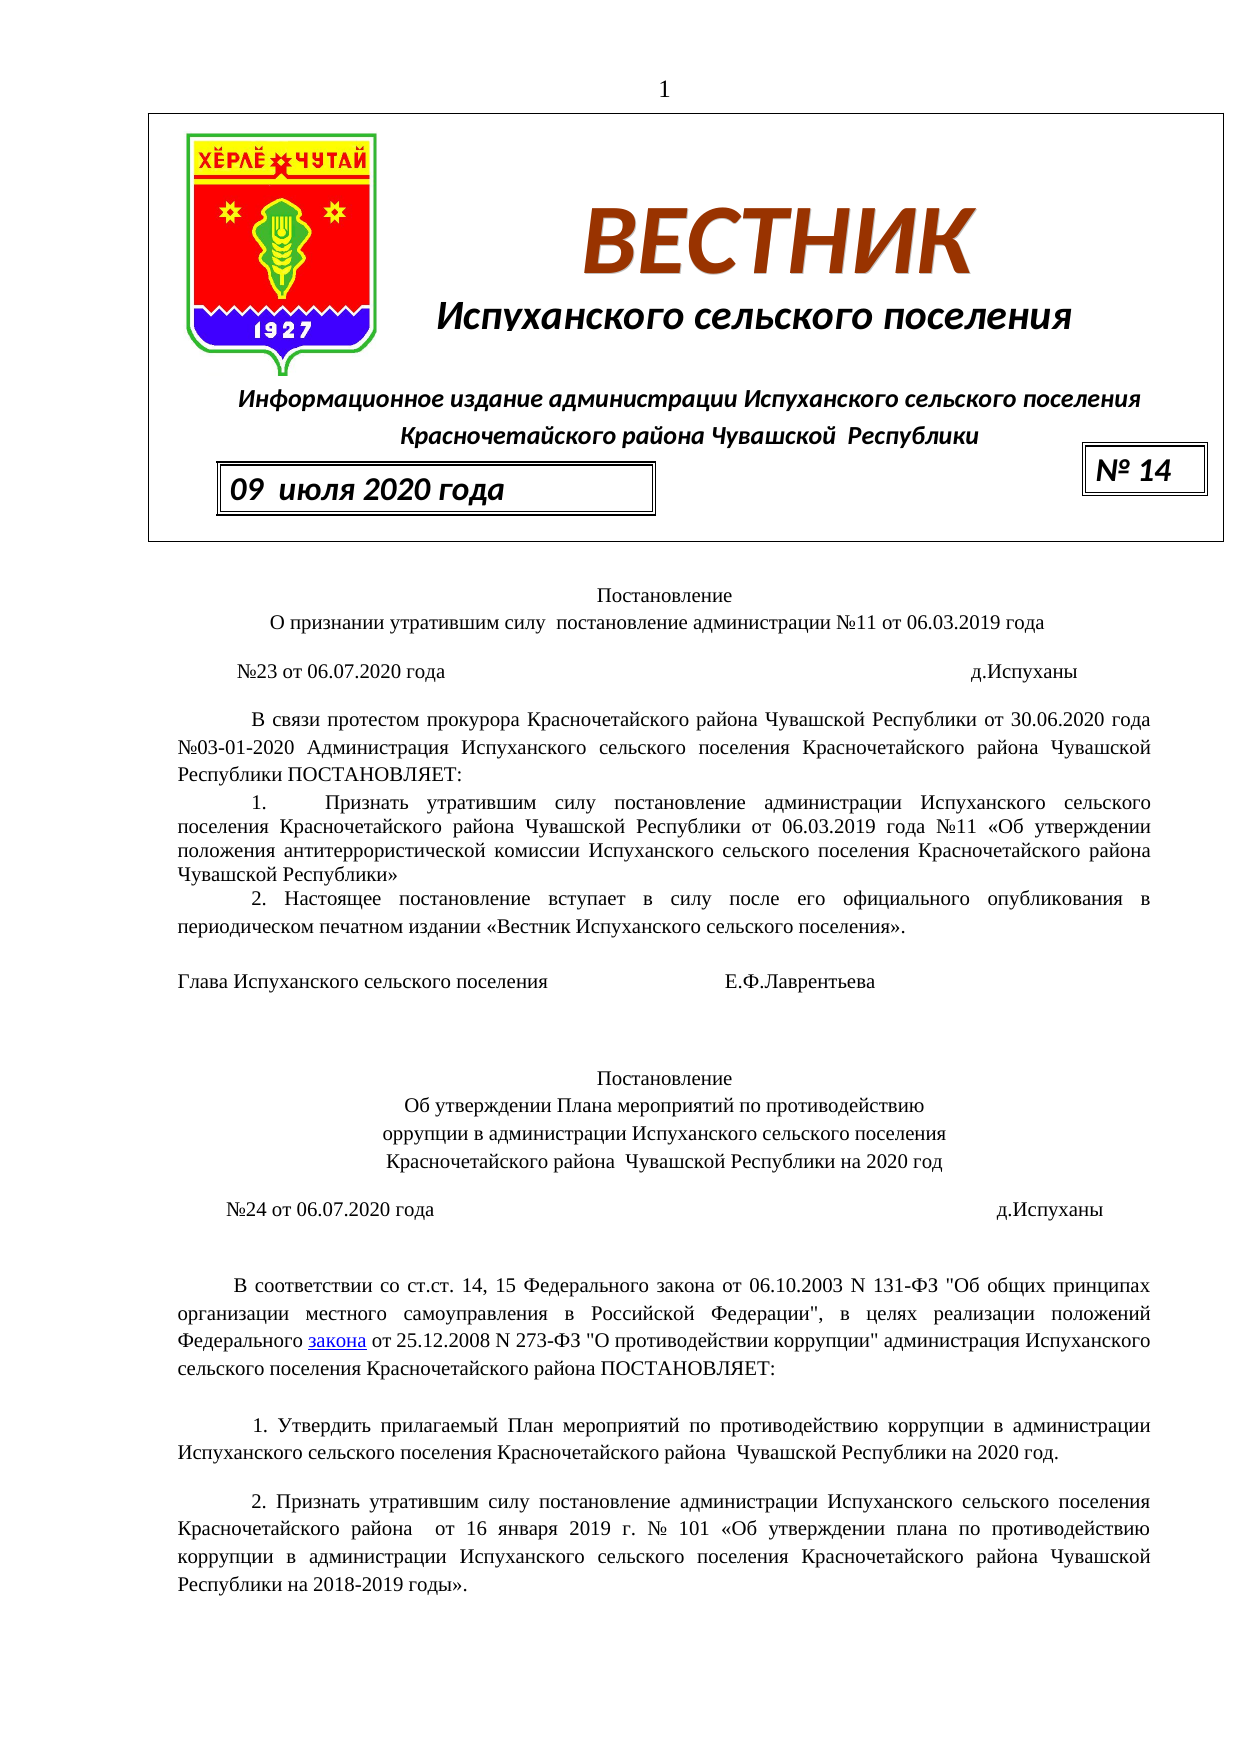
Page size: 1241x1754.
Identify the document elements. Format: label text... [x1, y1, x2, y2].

text О признании утратившим силу постановление администрации №11 от 06.03.2019 года [177, 610, 1137, 634]
text Глава Испуханского сельского поселения Е.Ф.Лаврентьева [177, 969, 1152, 993]
text 1. Утвердить прилагаемый План мероприятий по противодействию коррупции в администрации Испуханского сельского поселения Красночетайского района Чувашской Республики на 2020 год. [177, 1413, 1152, 1464]
text В связи протестом прокурора Красночетайского района Чувашской Республики от 30.06.2020 года №03-01-2020 Администрация Испуханского сельского поселения Красночетайского района Чувашской Республики ПОСТАНОВЛЯЕТ: [177, 707, 1152, 786]
text Постановление [177, 583, 1152, 607]
list Признать утратившим силу постановление администрации Испуханского сельского поселения Красночетайского района Чувашской Республики от 06.03.2019 года №11 «Об утверждении положения антитеррористической комиссии Испуханского сельского поселения Красночетайского района Чувашской Республики» [177, 790, 1152, 886]
text Постановление Об утверждении Плана мероприятий по противодействию оррупции в администрации Испуханского сельского поселения Красночетайского района Чувашской Республики на 2020 год [177, 1066, 1152, 1173]
text 2. Признать утратившим силу постановление администрации Испуханского сельского поселения Красночетайского района от 16 января 2019 г. № 101 «Об утверждении плана по противодействию коррупции в администрации Испуханского сельского поселения Красночетайского района Чувашской Республики на 2018-2019 годы». [177, 1489, 1152, 1596]
text №23 от 06.07.2020 года д.Испуханы [177, 659, 1137, 683]
text №24 от 06.07.2020 года д.Испуханы [177, 1197, 1152, 1221]
text 2. Настоящее постановление вступает в силу после его официального опубликования в периодическом печатном издании «Вестник Испуханского сельского поселения». [177, 886, 1152, 938]
picture [183, 131, 378, 376]
text В соответствии со ст.ст. 14, 15 Федерального закона от 06.10.2003 N 131-ФЗ "Об общих принципах организации местного самоуправления в Российской Федерации", в целях реализации положений Федерального закона от 25.12.2008 N 273-ФЗ "О противодействии коррупции" администрация Испуханского сельского поселения Красночетайского района ПОСТАНОВЛЯЕТ: [177, 1273, 1152, 1380]
